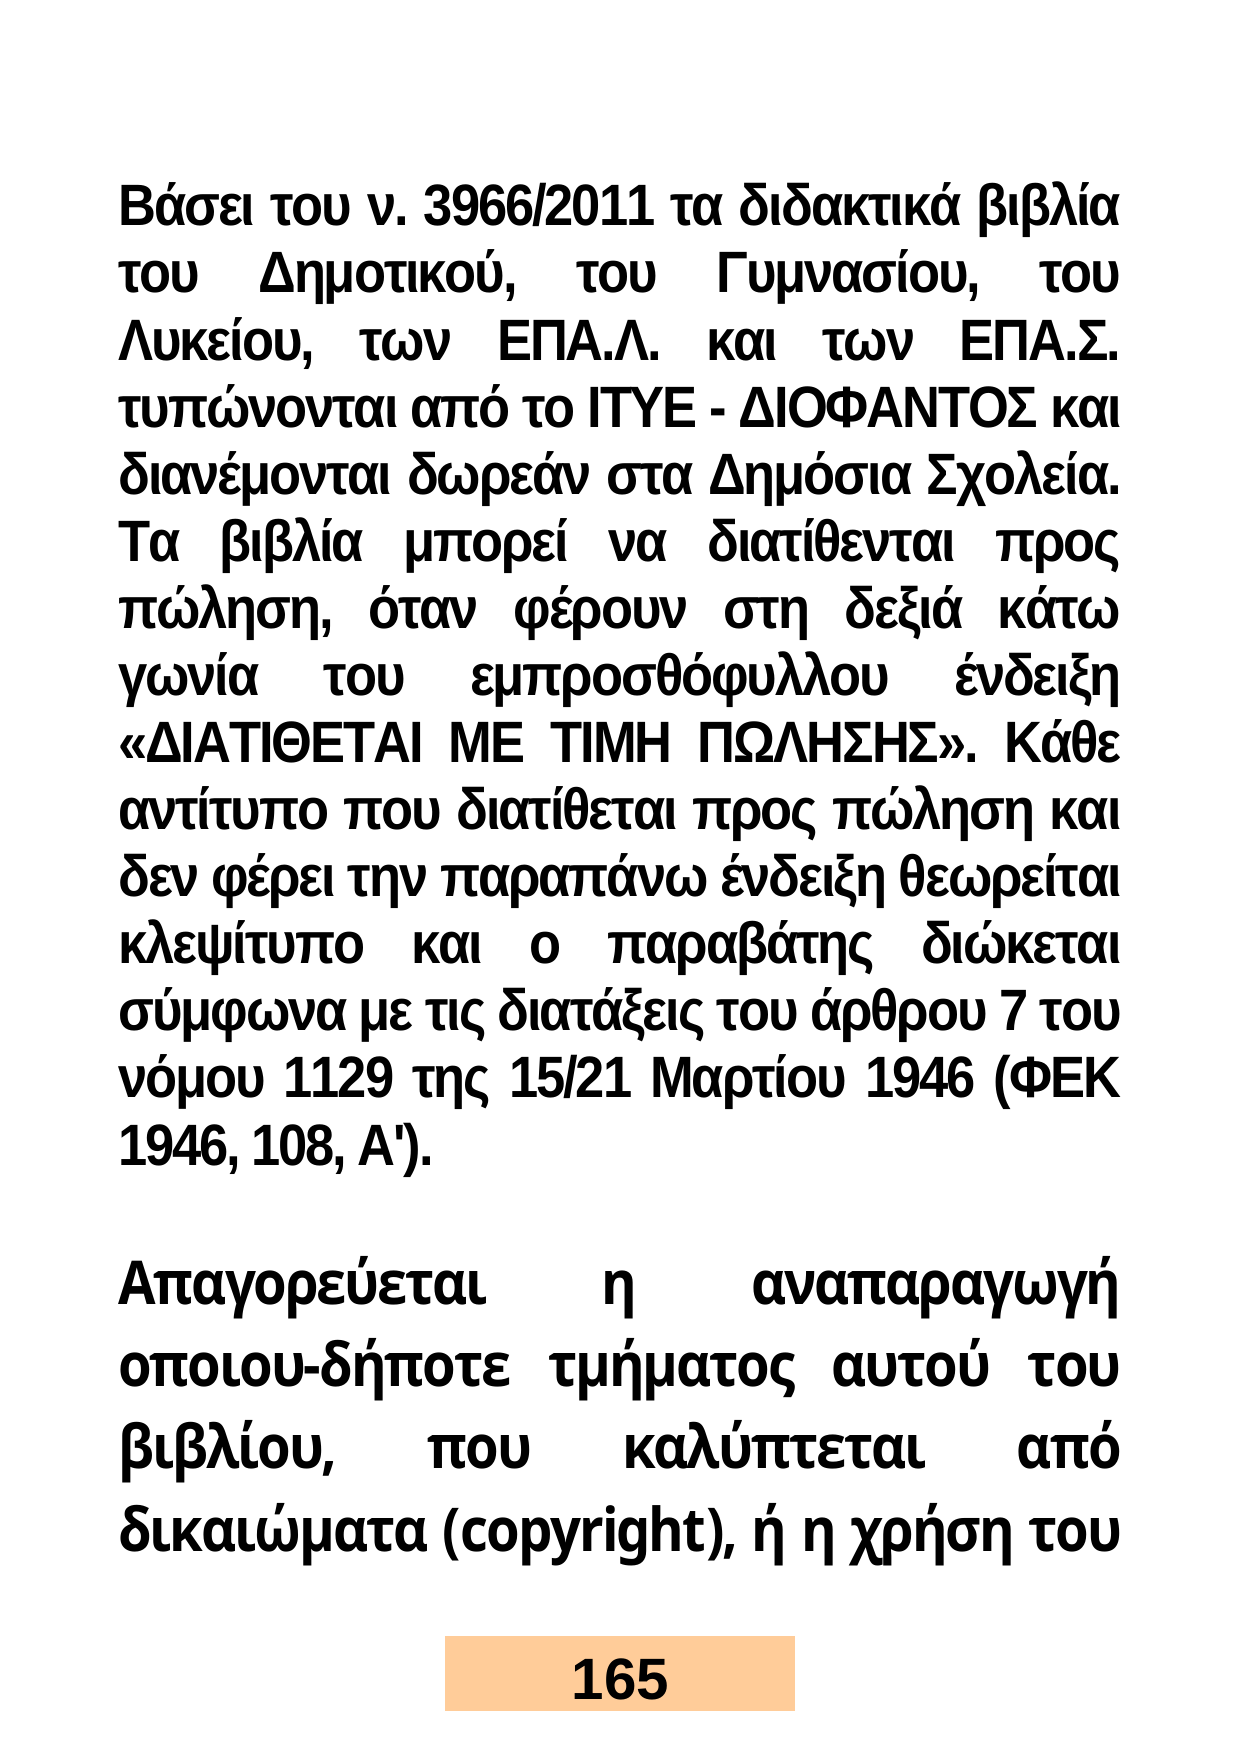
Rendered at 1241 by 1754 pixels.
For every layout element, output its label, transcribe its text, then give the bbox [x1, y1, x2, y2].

text Βάσει του ν. 3966/2011 τα διδακτικά βιβλία του Δημοτικού, του Γυμνασίου, του Λυκείου, των ΕΠΑ.Λ. και των ΕΠΑ.Σ. τυπώνονται από το ΙΤΥΕ - ΔΙΟΦΑΝΤΟΣ και διανέμονται δωρεάν στα Δημόσια Σχολεία. Τα βιβλία μπορεί να διατίθενται προς πώληση, όταν φέρουν στη δεξιά κάτω γωνία του εμπροσθόφυλλου ένδειξη «ΔIΑΤΙΘΕΤΑΙ ΜΕ ΤΙΜΗ ΠΩΛΗΣΗΣ». Κάθε αντίτυπο που διατίθεται προς πώληση και δεν φέρει την παραπάνω ένδειξη θεωρείται κλεψίτυπο και ο παραβάτης διώκεται σύμφωνα με τις διατάξεις του άρθρου 7 του νόμου 1129 της 15/21 Μαρτίου 1946 (ΦΕΚ 1946, 108, Α'). [118, 171, 1122, 1177]
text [118, 1240, 1122, 1569]
